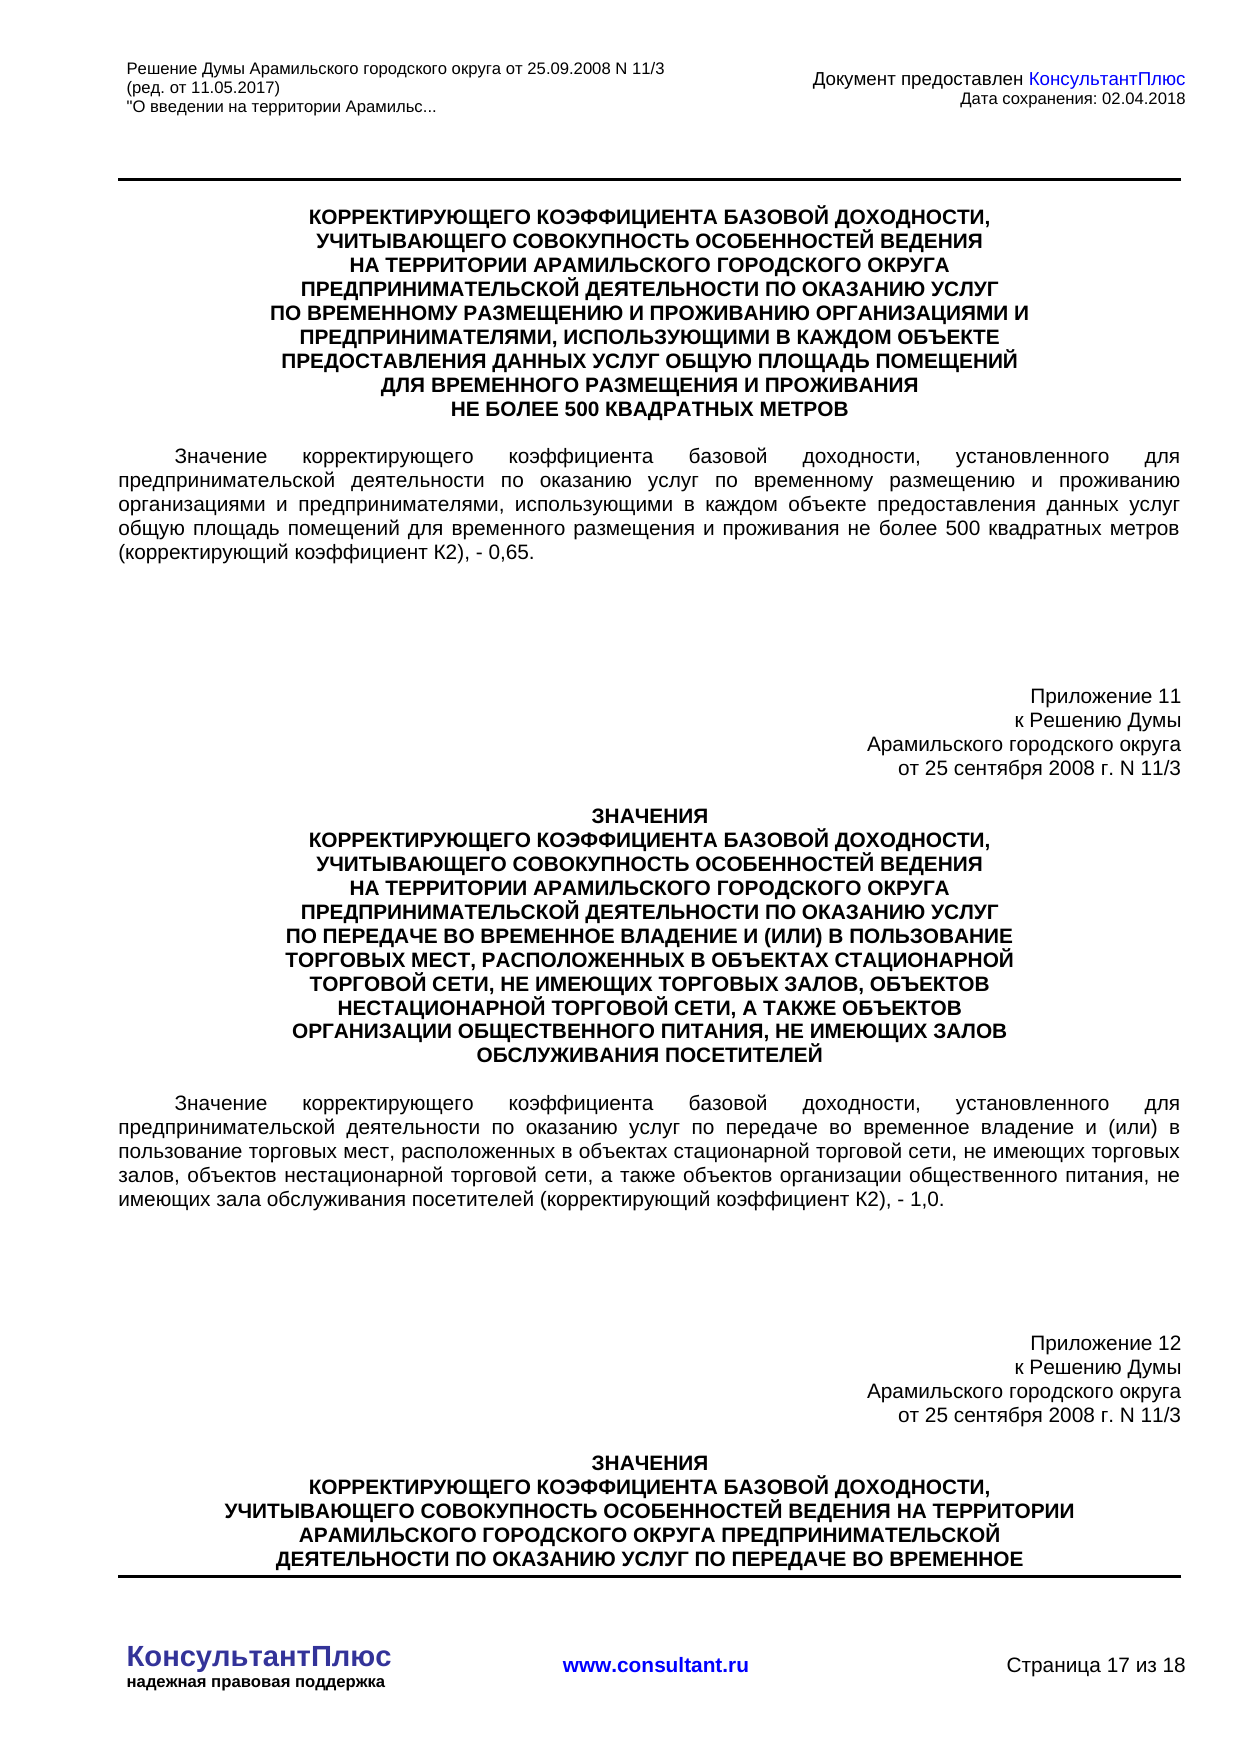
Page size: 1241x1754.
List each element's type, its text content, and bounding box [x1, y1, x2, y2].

text Арамильского городского округа [118, 732, 1181, 756]
title ОБСЛУЖИВАНИЯ ПОСЕТИТЕЛЕЙ [118, 1043, 1181, 1067]
title НА ТЕРРИТОРИИ АРАМИЛЬСКОГО ГОРОДСКОГО ОКРУГА [118, 876, 1181, 899]
text Приложение 11 [118, 684, 1181, 708]
text от 25 сентября 2008 г. N 11/3 [118, 1403, 1181, 1427]
title УЧИТЫВАЮЩЕГО СОВОКУПНОСТЬ ОСОБЕННОСТЕЙ ВЕДЕНИЯ [118, 229, 1181, 253]
title АРАМИЛЬСКОГО ГОРОДСКОГО ОКРУГА ПРЕДПРИНИМАТЕЛЬСКОЙ [118, 1522, 1181, 1546]
title ПРЕДПРИНИМАТЕЛЬСКОЙ ДЕЯТЕЛЬНОСТИ ПО ОКАЗАНИЮ УСЛУГ [118, 899, 1181, 923]
text к Решению Думы [118, 708, 1181, 732]
title УЧИТЫВАЮЩЕГО СОВОКУПНОСТЬ ОСОБЕННОСТЕЙ ВЕДЕНИЯ НА ТЕРРИТОРИИ [118, 1498, 1181, 1522]
title ТОРГОВОЙ СЕТИ, НЕ ИМЕЮЩИХ ТОРГОВЫХ ЗАЛОВ, ОБЪЕКТОВ [118, 971, 1181, 995]
title ОРГАНИЗАЦИИ ОБЩЕСТВЕННОГО ПИТАНИЯ, НЕ ИМЕЮЩИХ ЗАЛОВ [118, 1019, 1181, 1043]
title КОРРЕКТИРУЮЩЕГО КОЭФФИЦИЕНТА БАЗОВОЙ ДОХОДНОСТИ, [118, 205, 1181, 229]
title КОРРЕКТИРУЮЩЕГО КОЭФФИЦИЕНТА БАЗОВОЙ ДОХОДНОСТИ, [118, 828, 1181, 852]
text Арамильского городского округа [118, 1379, 1181, 1403]
title ПО ПЕРЕДАЧЕ ВО ВРЕМЕННОЕ ВЛАДЕНИЕ И (ИЛИ) В ПОЛЬЗОВАНИЕ [118, 923, 1181, 947]
text Приложение 12 [118, 1331, 1181, 1355]
title КОРРЕКТИРУЮЩЕГО КОЭФФИЦИЕНТА БАЗОВОЙ ДОХОДНОСТИ, [118, 1474, 1181, 1498]
text Значение корректирующего коэффициента базовой доходности, установленного для предпринимательской деятельности по оказанию услуг по временному размещению и проживанию организациями и предпринимателями, использующими в каждом объекте предоставления данных услуг общую площадь помещений для временного размещения и проживания не более 500 квадратных метров (корректирующий коэффициент К2), - 0,65. [118, 444, 1181, 564]
title ДЕЯТЕЛЬНОСТИ ПО ОКАЗАНИЮ УСЛУГ ПО ПЕРЕДАЧЕ ВО ВРЕМЕННОЕ [118, 1546, 1181, 1570]
title ПРЕДОСТАВЛЕНИЯ ДАННЫХ УСЛУГ ОБЩУЮ ПЛОЩАДЬ ПОМЕЩЕНИЙ [118, 348, 1181, 372]
title ДЛЯ ВРЕМЕННОГО РАЗМЕЩЕНИЯ И ПРОЖИВАНИЯ [118, 372, 1181, 396]
text к Решению Думы [118, 1355, 1181, 1379]
title НЕСТАЦИОНАРНОЙ ТОРГОВОЙ СЕТИ, А ТАКЖЕ ОБЪЕКТОВ [118, 995, 1181, 1019]
title ЗНАЧЕНИЯ [118, 1451, 1181, 1474]
text от 25 сентября 2008 г. N 11/3 [118, 756, 1181, 780]
title НЕ БОЛЕЕ 500 КВАДРАТНЫХ МЕТРОВ [118, 396, 1181, 420]
title ПРЕДПРИНИМАТЕЛЯМИ, ИСПОЛЬЗУЮЩИМИ В КАЖДОМ ОБЪЕКТЕ [118, 324, 1181, 348]
text Значение корректирующего коэффициента базовой доходности, установленного для предпринимательской деятельности по оказанию услуг по передаче во временное владение и (или) в пользование торговых мест, расположенных в объектах стационарной торговой сети, не имеющих торговых залов, объектов нестационарной торговой сети, а также объектов организации общественного питания, не имеющих зала обслуживания посетителей (корректирующий коэффициент К2), - 1,0. [118, 1091, 1181, 1211]
title НА ТЕРРИТОРИИ АРАМИЛЬСКОГО ГОРОДСКОГО ОКРУГА [118, 253, 1181, 277]
title ПРЕДПРИНИМАТЕЛЬСКОЙ ДЕЯТЕЛЬНОСТИ ПО ОКАЗАНИЮ УСЛУГ [118, 277, 1181, 301]
title ТОРГОВЫХ МЕСТ, РАСПОЛОЖЕННЫХ В ОБЪЕКТАХ СТАЦИОНАРНОЙ [118, 947, 1181, 971]
title ЗНАЧЕНИЯ [118, 804, 1181, 828]
title УЧИТЫВАЮЩЕГО СОВОКУПНОСТЬ ОСОБЕННОСТЕЙ ВЕДЕНИЯ [118, 852, 1181, 876]
title ПО ВРЕМЕННОМУ РАЗМЕЩЕНИЮ И ПРОЖИВАНИЮ ОРГАНИЗАЦИЯМИ И [118, 301, 1181, 324]
